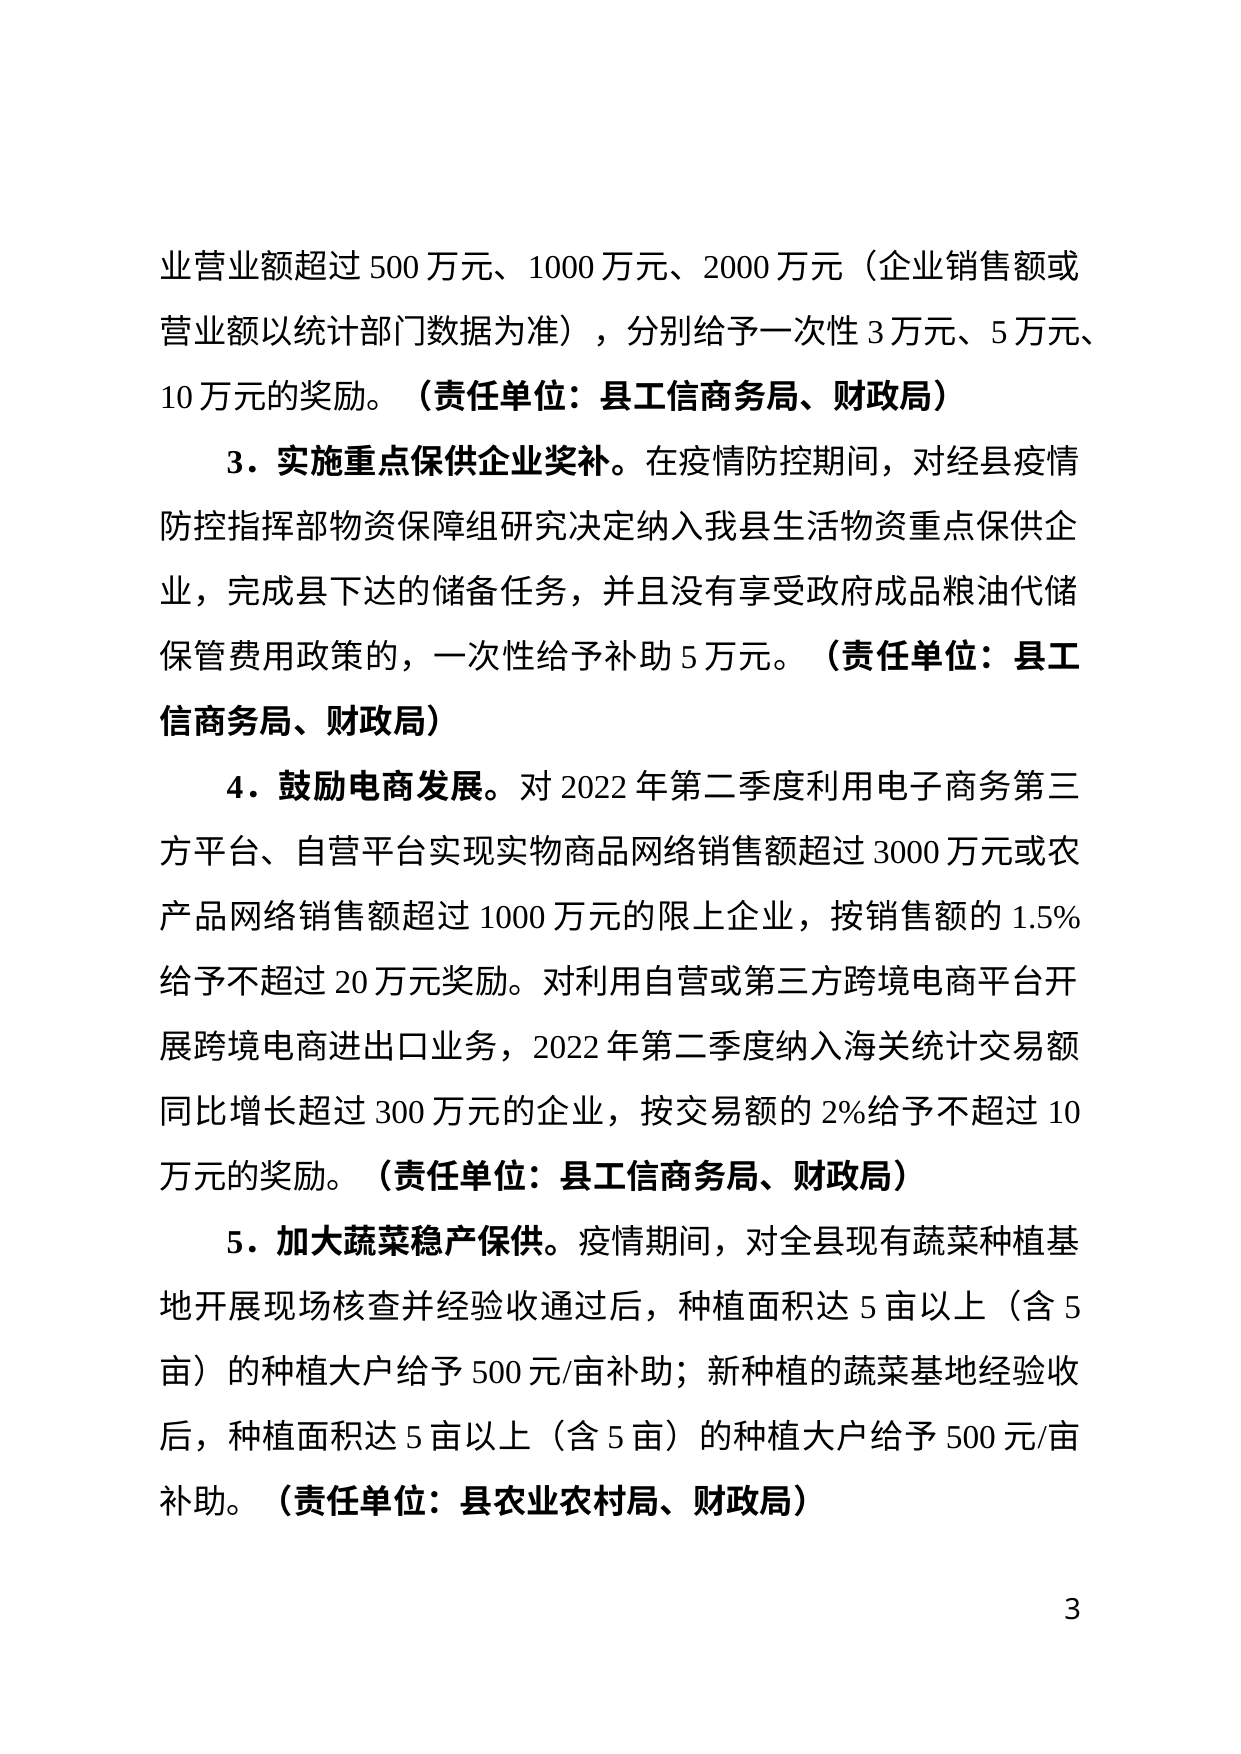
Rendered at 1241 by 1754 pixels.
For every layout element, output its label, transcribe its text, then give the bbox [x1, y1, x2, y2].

text 4．鼓励电商发展。对2022年第二季度利用电子商务第三方平台、自营平台实现实物商品网络销售额超过3000万元或农产品网络销售额超过1000万元的限上企业，按销售额的1.5%给予不超过20万元奖励。对利用自营或第三方跨境电商平台开展跨境电商进出口业务，2022年第二季度纳入海关统计交易额同比增长超过300万元的企业，按交易额的2%给予不超过10万元的奖励。（责任单位：县工信商务局、财政局） [159, 751, 1081, 1206]
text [159, 231, 1081, 426]
text 5．加大蔬菜稳产保供。疫情期间，对全县现有蔬菜种植基地开展现场核查并经验收通过后，种植面积达5亩以上（含5亩）的种植大户给予500元/亩补助；新种植的蔬菜基地经验收后，种植面积达5亩以上（含5亩）的种植大户给予500元/亩补助。（责任单位：县农业农村局、财政局） [159, 1206, 1081, 1531]
text 3．实施重点保供企业奖补。在疫情防控期间，对经县疫情防控指挥部物资保障组研究决定纳入我县生活物资重点保供企业，完成县下达的储备任务，并且没有享受政府成品粮油代储保管费用政策的，一次性给予补助5万元。（责任单位：县工信商务局、财政局） [159, 426, 1081, 751]
